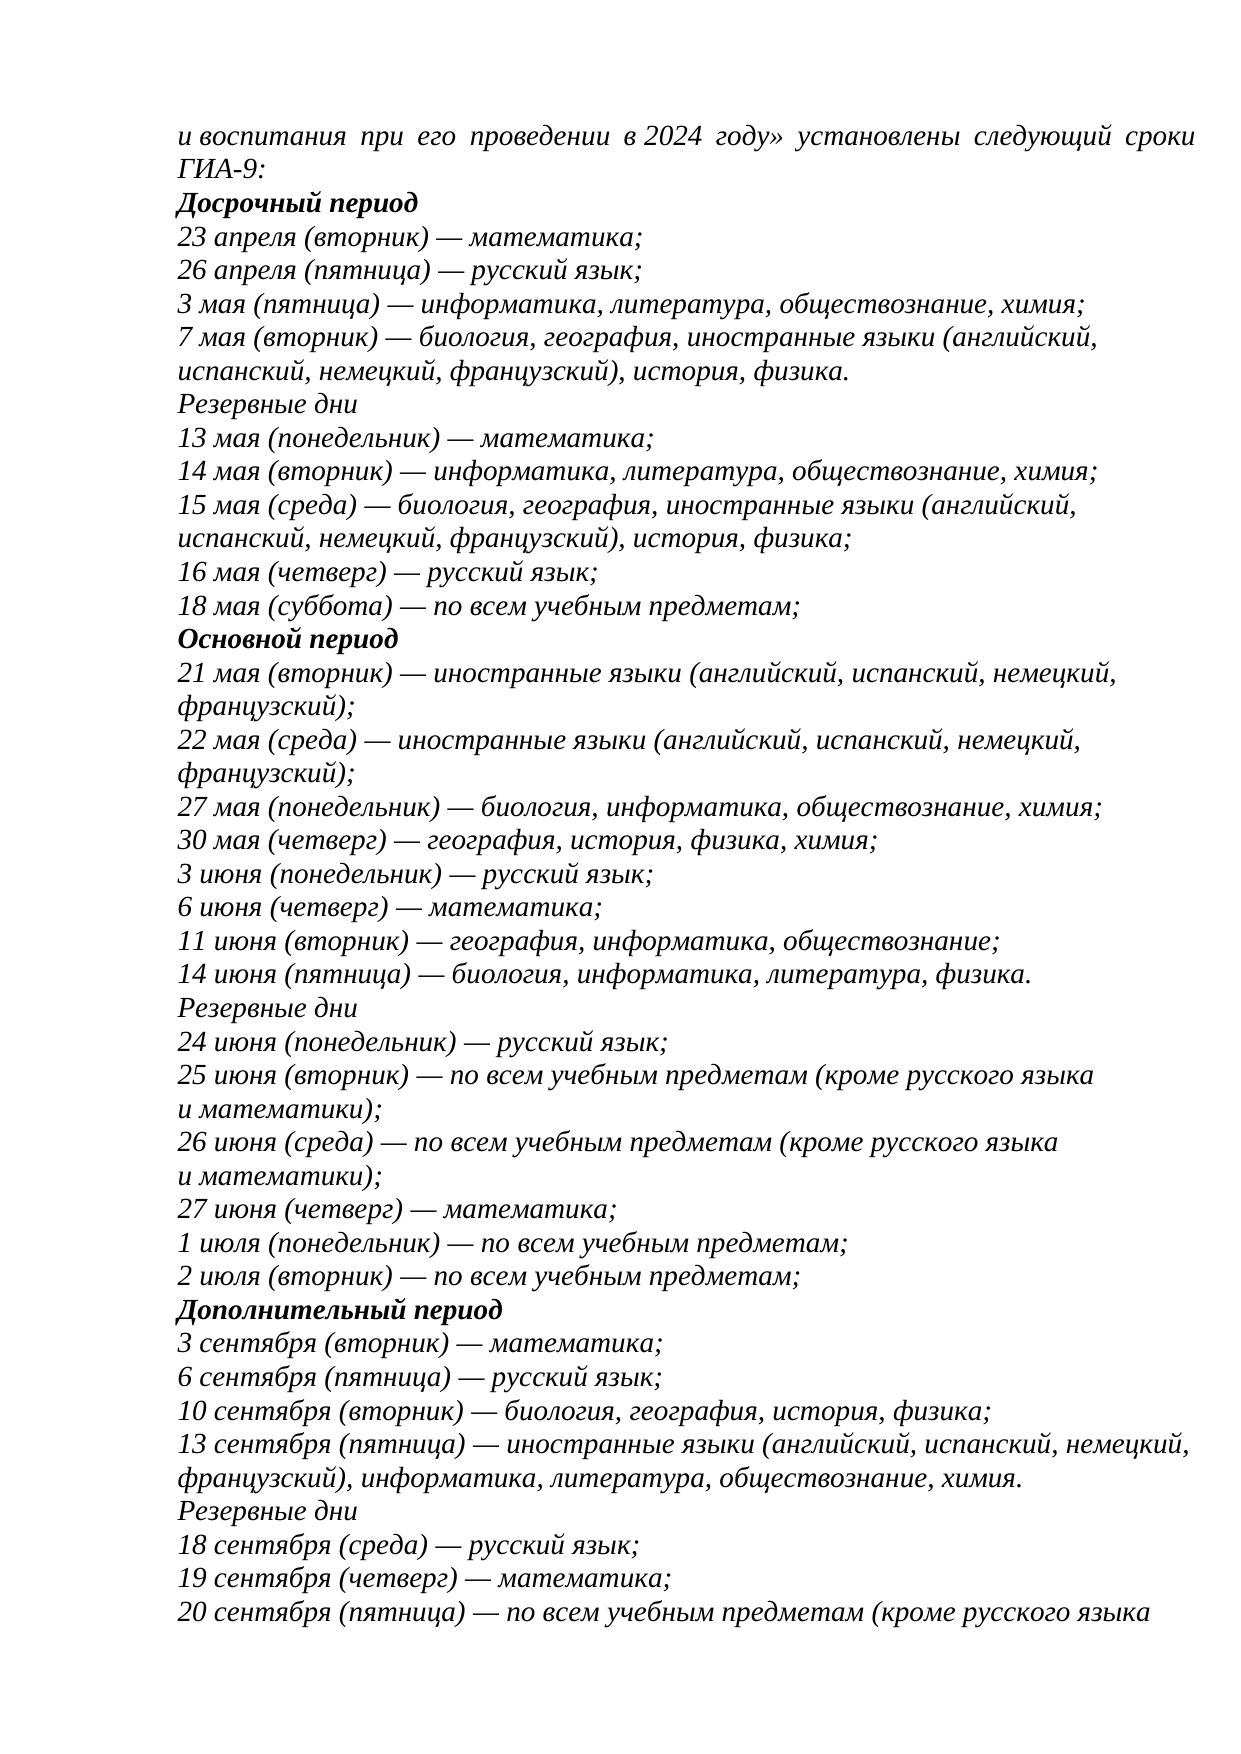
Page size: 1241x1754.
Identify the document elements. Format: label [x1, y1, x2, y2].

text [177, 118, 1196, 185]
text [177, 185, 1196, 1627]
